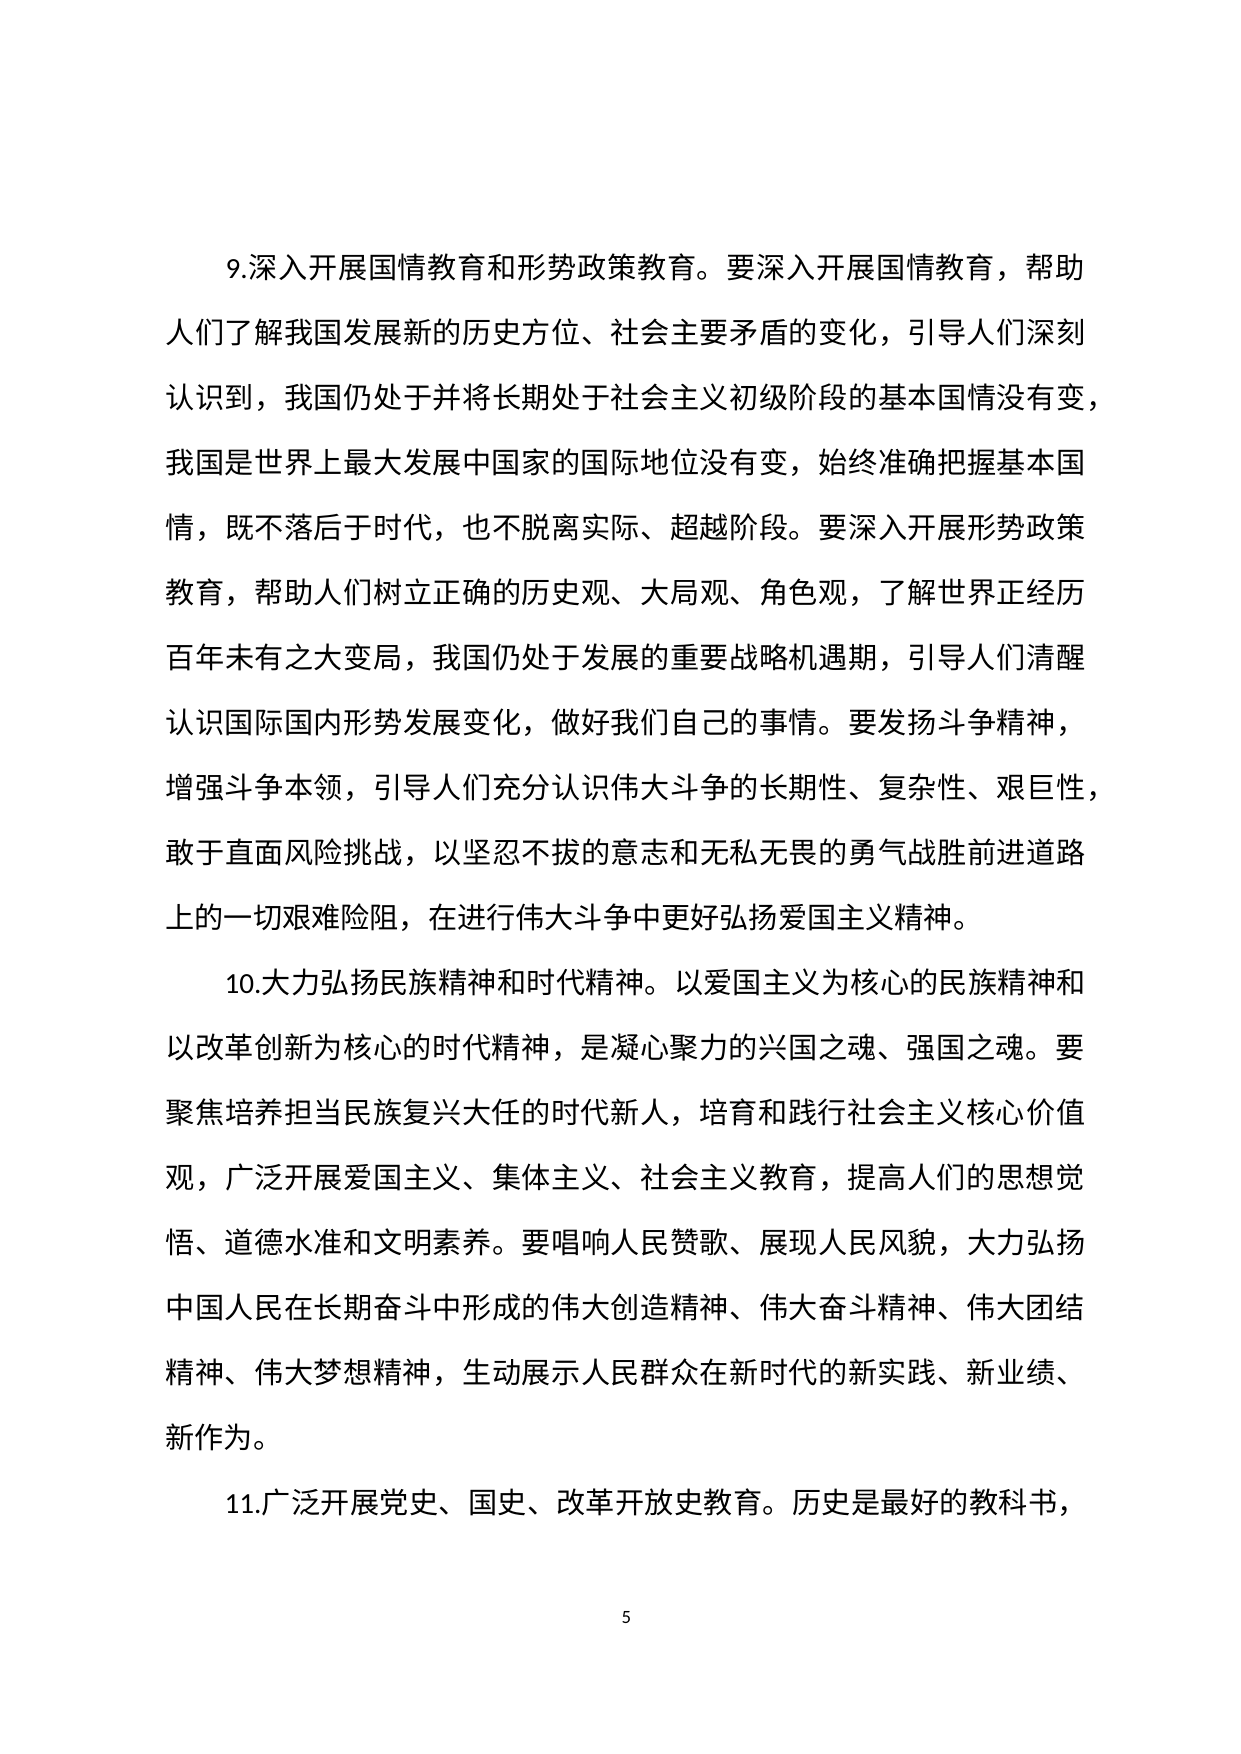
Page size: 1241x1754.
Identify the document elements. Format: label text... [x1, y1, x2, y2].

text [165, 1468, 1087, 1533]
text 9.深入开展国情教育和形势政策教育。要深入开展国情教育，帮助人们了解我国发展新的历史方位、社会主要矛盾的变化，引导人们深刻认识到，我国仍处于并将长期处于社会主义初级阶段的基本国情没有变，我国是世界上最大发展中国家的国际地位没有变，始终准确把握基本国情，既不落后于时代，也不脱离实际、超越阶段。要深入开展形势政策教育，帮助人们树立正确的历史观、大局观、角色观，了解世界正经历百年未有之大变局，我国仍处于发展的重要战略机遇期，引导人们清醒认识国际国内形势发展变化，做好我们自己的事情。要发扬斗争精神，增强斗争本领，引导人们充分认识伟大斗争的长期性、复杂性、艰巨性，敢于直面风险挑战，以坚忍不拔的意志和无私无畏的勇气战胜前进道路上的一切艰难险阻，在进行伟大斗争中更好弘扬爱国主义精神。 [165, 233, 1087, 948]
text 10.大力弘扬民族精神和时代精神。以爱国主义为核心的民族精神和以改革创新为核心的时代精神，是凝心聚力的兴国之魂、强国之魂。要聚焦培养担当民族复兴大任的时代新人，培育和践行社会主义核心价值观，广泛开展爱国主义、集体主义、社会主义教育，提高人们的思想觉悟、道德水准和文明素养。要唱响人民赞歌、展现人民风貌，大力弘扬中国人民在长期奋斗中形成的伟大创造精神、伟大奋斗精神、伟大团结精神、伟大梦想精神，生动展示人民群众在新时代的新实践、新业绩、新作为。 [165, 948, 1087, 1468]
